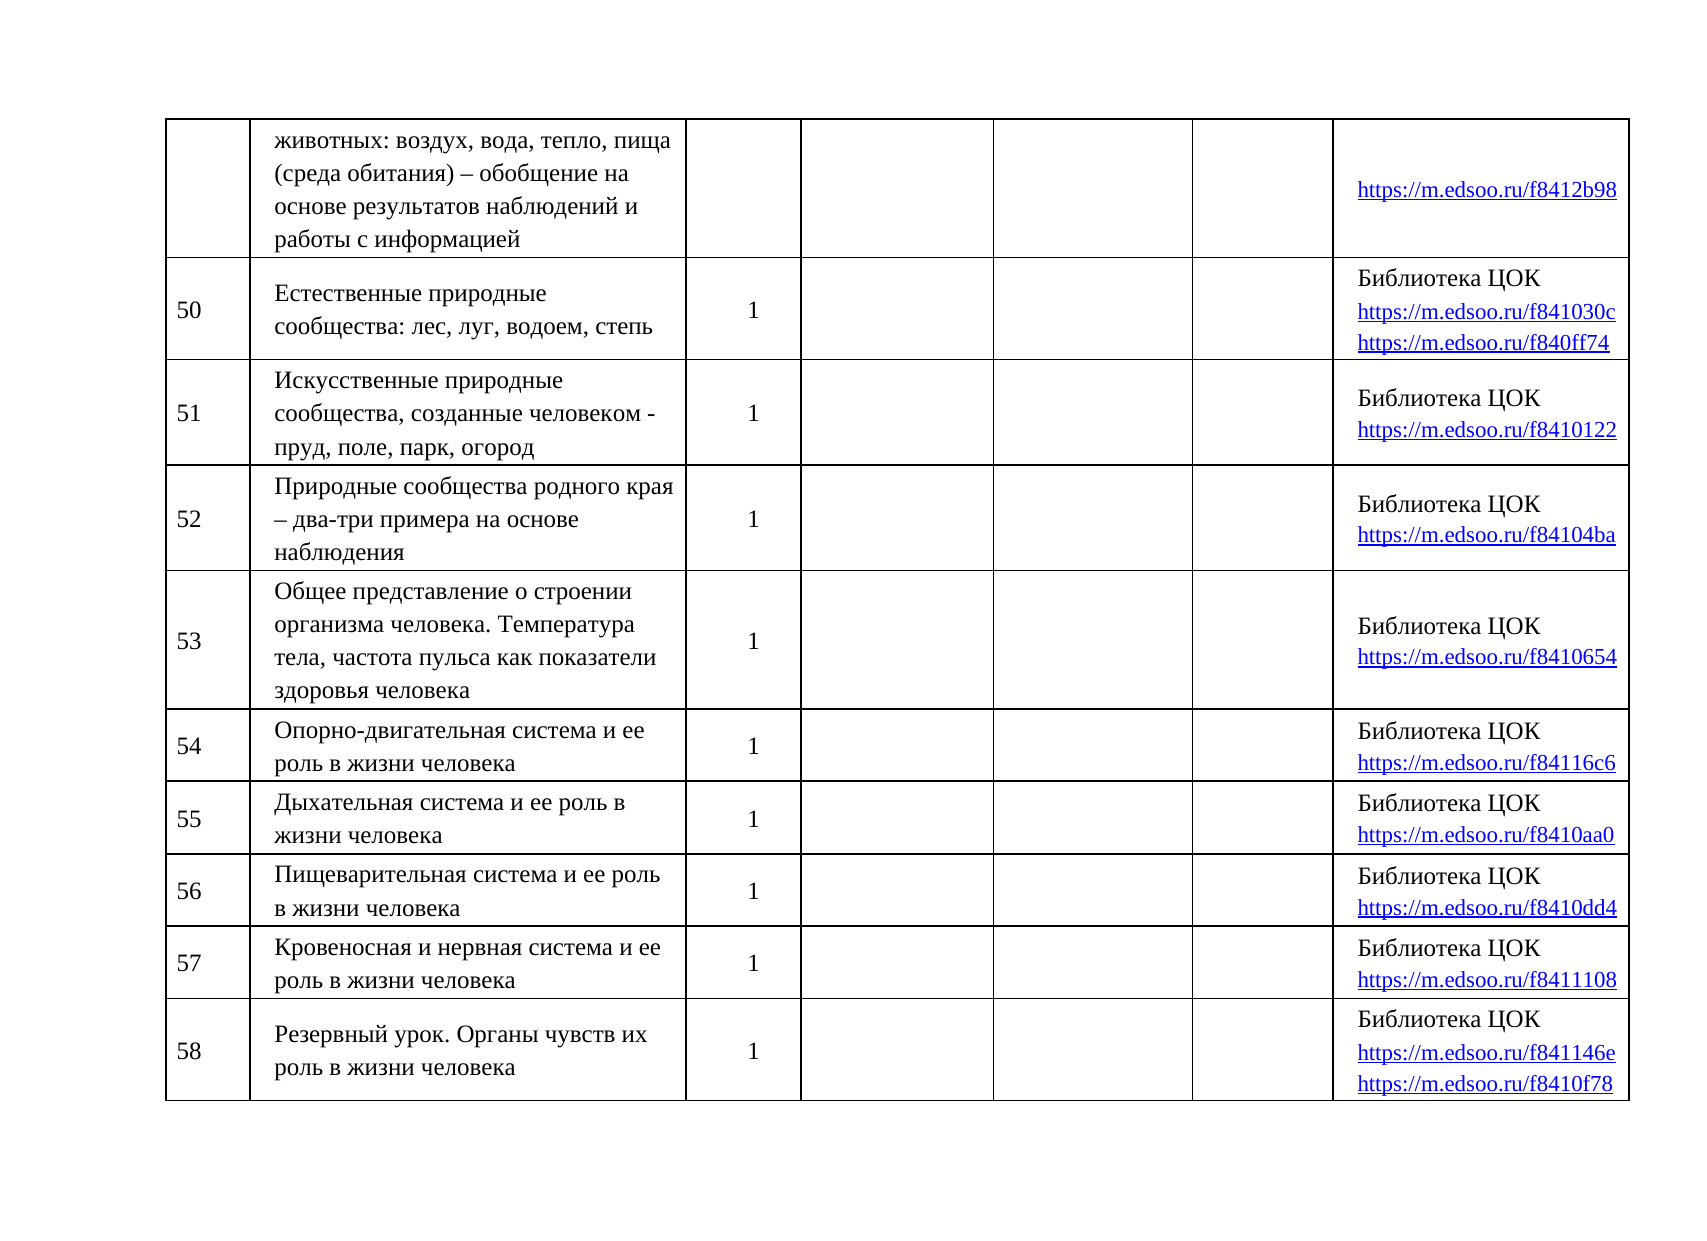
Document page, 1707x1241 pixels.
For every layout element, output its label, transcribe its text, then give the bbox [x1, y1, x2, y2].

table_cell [251, 120, 685, 257]
table_cell Резервный урок. Органы чувств их роль в жизни человека [251, 999, 685, 1100]
table_cell [802, 120, 993, 257]
table_cell 53 [167, 571, 249, 708]
table_cell 50 [167, 258, 249, 359]
table_cell Библиотека ЦОК https://m.edsoo.ru/f84104ba [1334, 466, 1628, 569]
table_cell Кровеносная и нервная система и ее роль в жизни человека [251, 927, 685, 998]
table_cell Опорно-двигательная система и ее роль в жизни человека [251, 710, 685, 780]
table_cell [994, 782, 1192, 853]
table_cell [802, 855, 993, 925]
table_cell [1193, 927, 1332, 998]
table_cell [994, 258, 1192, 359]
table_cell 1 [687, 710, 800, 780]
table_cell [994, 999, 1192, 1100]
table_cell 58 [167, 999, 249, 1100]
table_cell Общее представление о строении организма человека. Температура тела, частота пульса как показатели здоровья человека [251, 571, 685, 708]
table_cell 1 [687, 571, 800, 708]
table_cell Библиотека ЦОК https://m.edsoo.ru/f8411108 [1334, 927, 1628, 998]
table_cell 54 [167, 710, 249, 780]
table_cell 49 [167, 120, 249, 257]
table_cell Библиотека ЦОК https://m.edsoo.ru/f841146e https://m.edsoo.ru/f8410f78 [1334, 999, 1628, 1100]
table_cell 57 [167, 927, 249, 998]
table_cell [802, 782, 993, 853]
table_cell 1 [687, 782, 800, 853]
table_cell [994, 466, 1192, 569]
table_cell [994, 360, 1192, 464]
table_cell [802, 710, 993, 780]
table_cell [1193, 258, 1332, 359]
table_cell Библиотека ЦОК https://m.edsoo.ru/f8410dd4 [1334, 855, 1628, 925]
table_cell Пищеварительная система и ее роль в жизни человека [251, 855, 685, 925]
table_cell [1193, 466, 1332, 569]
table_cell Дыхательная система и ее роль в жизни человека [251, 782, 685, 853]
table_cell [1193, 999, 1332, 1100]
table_cell Библиотека ЦОК https://m.edsoo.ru/f8410122 [1334, 360, 1628, 464]
table_cell Природные сообщества родного края – два-три примера на основе наблюдения [251, 466, 685, 569]
table_cell Искусственные природные сообщества, созданные человеком - пруд, поле, парк, огород [251, 360, 685, 464]
table_cell [1193, 782, 1332, 853]
table_cell [1193, 710, 1332, 780]
table_cell [994, 710, 1192, 780]
table_cell Библиотека ЦОК https://m.edsoo.ru/f84116c6 [1334, 710, 1628, 780]
table_cell 1 [687, 927, 800, 998]
table_cell [1193, 360, 1332, 464]
table_cell [994, 855, 1192, 925]
table_cell 1 [687, 258, 800, 359]
table_cell 55 [167, 782, 249, 853]
table_cell [1193, 120, 1332, 257]
table_cell [994, 120, 1192, 257]
table_cell [1193, 571, 1332, 708]
table_cell [994, 927, 1192, 998]
table_cell Естественные природные сообщества: лес, луг, водоем, степь [251, 258, 685, 359]
table_cell [802, 466, 993, 569]
table_cell 1 [687, 466, 800, 569]
table_cell 1 [687, 855, 800, 925]
table_cell [1193, 855, 1332, 925]
table_cell Библиотека ЦОК https://m.edsoo.ru/f8410aa0 [1334, 782, 1628, 853]
table_cell [802, 927, 993, 998]
table_cell Библиотека ЦОК https://m.edsoo.ru/f8410654 [1334, 571, 1628, 708]
table_cell 1 [687, 999, 800, 1100]
table_cell 51 [167, 360, 249, 464]
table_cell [1334, 120, 1628, 257]
table_cell [994, 571, 1192, 708]
table_cell 1 [687, 120, 800, 257]
table_cell [802, 360, 993, 464]
table_cell 1 [687, 360, 800, 464]
table_cell Библиотека ЦОК https://m.edsoo.ru/f841030c https://m.edsoo.ru/f840ff74 [1334, 258, 1628, 359]
table_cell [802, 571, 993, 708]
table_cell 56 [167, 855, 249, 925]
table_cell [802, 258, 993, 359]
table_cell 52 [167, 466, 249, 569]
table_cell [802, 999, 993, 1100]
